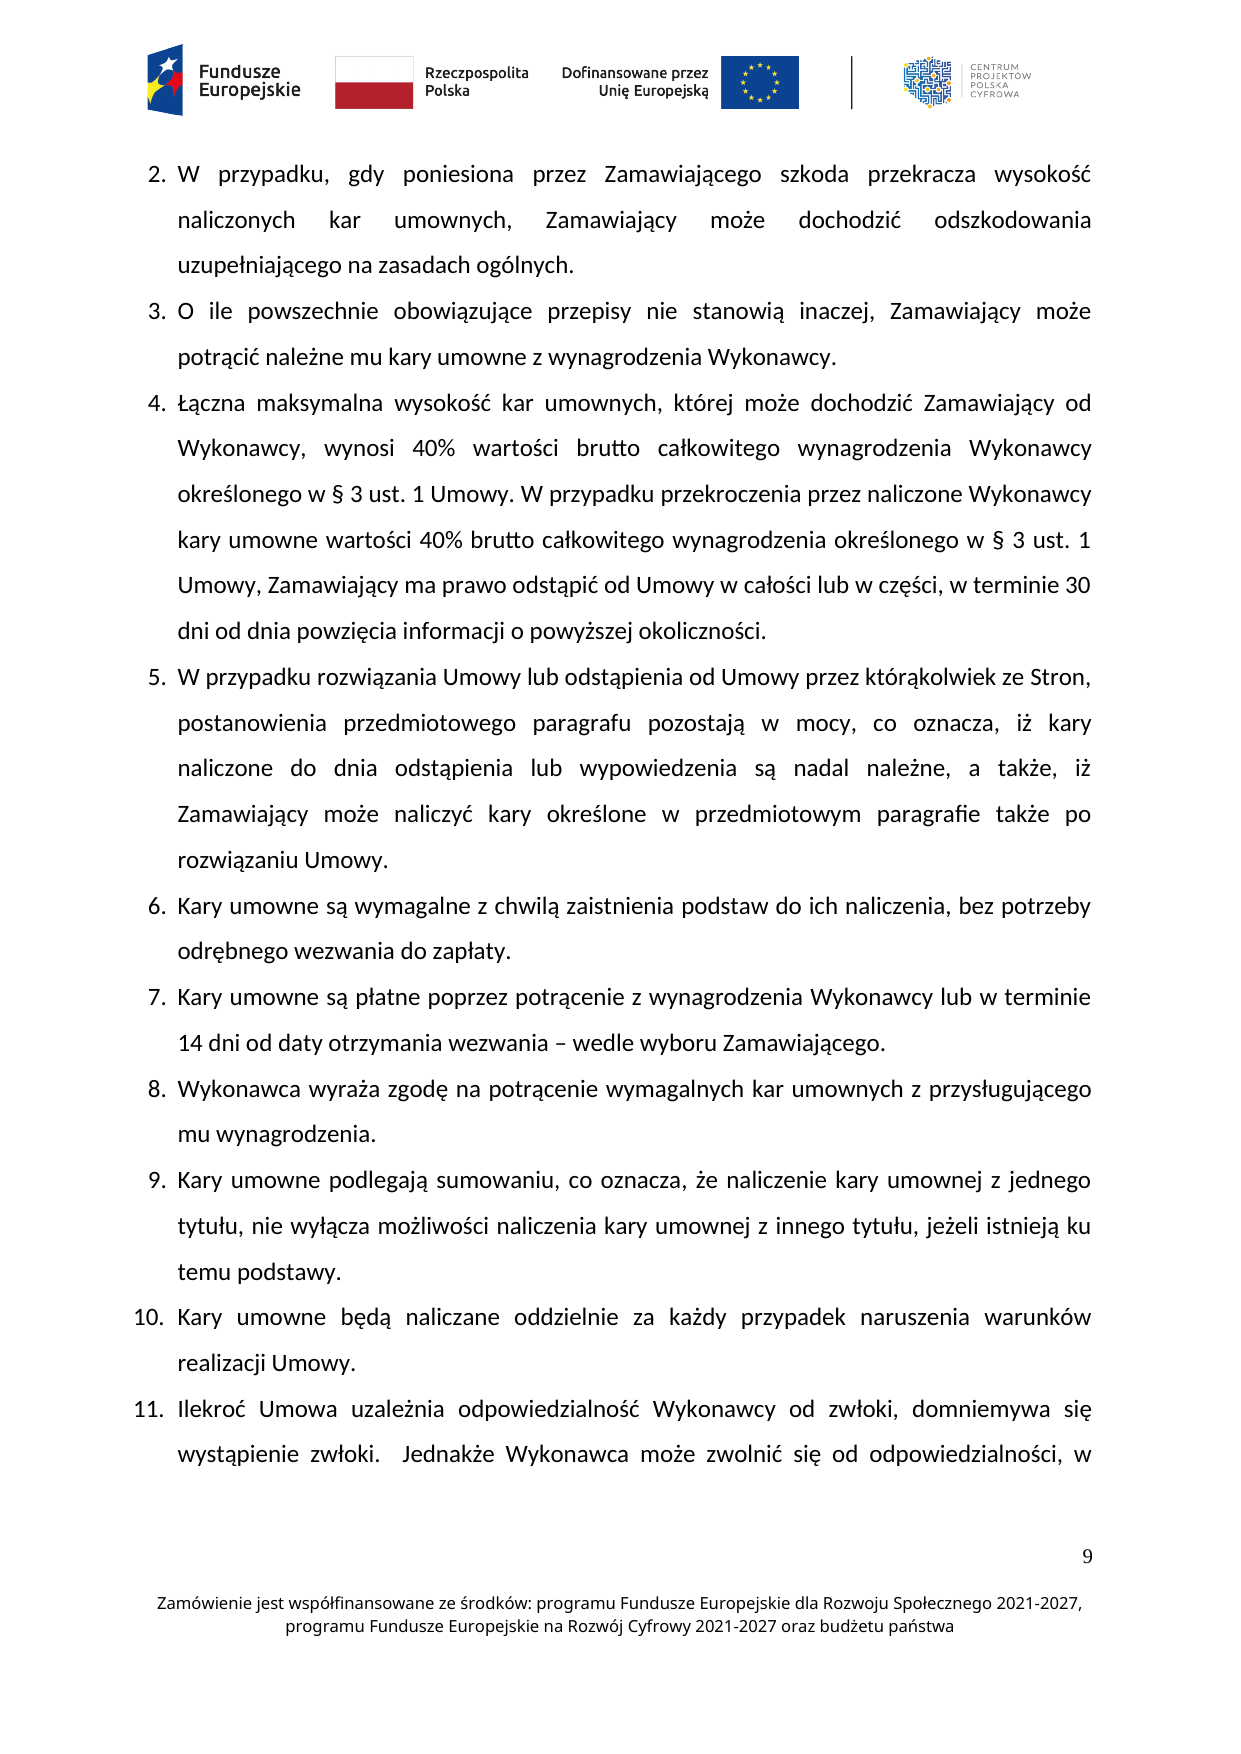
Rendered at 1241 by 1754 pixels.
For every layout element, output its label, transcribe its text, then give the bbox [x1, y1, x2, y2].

list Kary umowne są wymagalne z chwilą zaistnienia podstaw do ich naliczenia, bez potrzeby odrębnego wezwania do zapłaty. [148, 890, 1093, 966]
list W przypadku rozwiązania Umowy lub odstąpienia od Umowy przez którąkolwiek ze Stron, postanowienia przedmiotowego paragrafu pozostają w mocy, co oznacza, iż kary naliczone do dnia odstąpienia lub wypowiedzenia są nadal należne, a także, iż Zamawiający może naliczyć kary określone w przedmiotowym paragrafie także po rozwiązaniu Umowy. [148, 661, 1093, 874]
list Łączna maksymalna wysokość kar umownych, której może dochodzić Zamawiający od Wykonawcy, wynosi 40% wartości brutto całkowitego wynagrodzenia Wykonawcy określonego w § 3 ust. 1 Umowy. W przypadku przekroczenia przez naliczone Wykonawcy kary umowne wartości 40% brutto całkowitego wynagrodzenia określonego w § 3 ust. 1 Umowy, Zamawiający ma prawo odstąpić od Umowy w całości lub w części, w terminie 30 dni od dnia powzięcia informacji o powyższej okoliczności. [148, 387, 1093, 646]
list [133, 1393, 1093, 1469]
list Wykonawca wyraża zgodę na potrącenie wymagalnych kar umownych z przysługującego mu wynagrodzenia. [148, 1073, 1093, 1149]
list W przypadku, gdy poniesiona przez Zamawiającego szkoda przekracza wysokość naliczonych kar umownych, Zamawiający może dochodzić odszkodowania uzupełniającego na zasadach ogólnych. [148, 158, 1093, 280]
list Kary umowne podlegają sumowaniu, co oznacza, że naliczenie kary umownej z jednego tytułu, nie wyłącza możliwości naliczenia kary umownej z innego tytułu, jeżeli istnieją ku temu podstawy. [148, 1164, 1093, 1286]
list Kary umowne będą naliczane oddzielnie za każdy przypadek naruszenia warunków realizacji Umowy. [133, 1301, 1093, 1378]
list O ile powszechnie obowiązujące przepisy nie stanowią inaczej, Zamawiający może potrącić należne mu kary umowne z wynagrodzenia Wykonawcy. [148, 295, 1093, 372]
picture [147, 44, 1039, 116]
list Kary umowne są płatne poprzez potrącenie z wynagrodzenia Wykonawcy lub w terminie 14 dni od daty otrzymania wezwania – wedle wyboru Zamawiającego. [148, 981, 1093, 1057]
